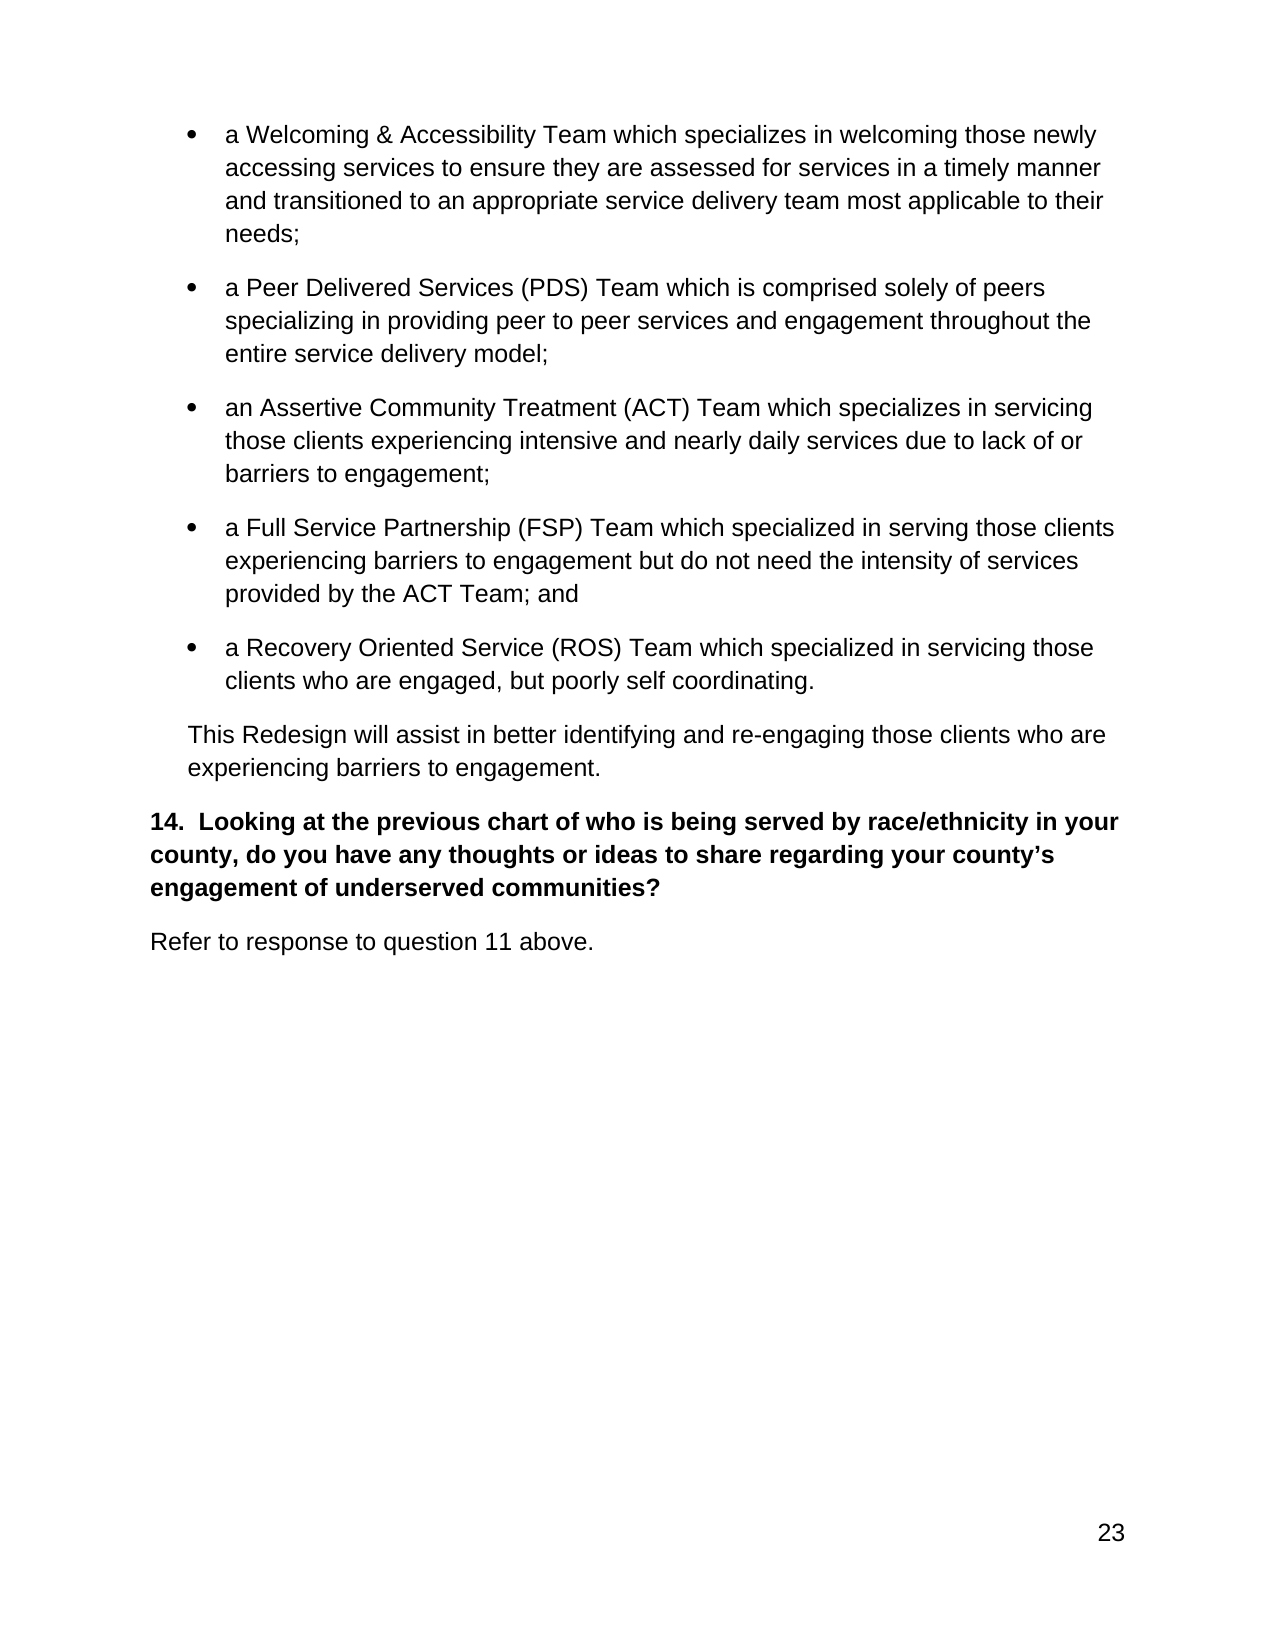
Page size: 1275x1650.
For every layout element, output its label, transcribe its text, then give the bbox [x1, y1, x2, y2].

text 14. Looking at the previous chart of who is being served by race/ethnicity in your county, do you have any thoughts or ideas to share regarding your county’s engagement of underserved communities? [150, 807, 1125, 902]
list a Full Service Partnership (FSP) Team which specialized in serving those clients experiencing barriers to engagement but do not need the intensity of services provided by the ACT Team; and [187, 513, 1125, 608]
list a Peer Delivered Services (PDS) Team which is comprised solely of peers specializing in providing peer to peer services and engagement throughout the entire service delivery model; [187, 273, 1125, 368]
text This Redesign will assist in better identifying and re-engaging those clients who are experiencing barriers to engagement. [187, 720, 1125, 782]
text Refer to response to question 11 above.CLIENT OUTCOMES: Consumer Perception Survey (August 2013) [150, 927, 1125, 956]
list a Recovery Oriented Service (ROS) Team which specialized in servicing those clients who are engaged, but poorly self coordinating. [187, 633, 1125, 695]
list an Assertive Community Treatment (ACT) Team which specializes in servicing those clients experiencing intensive and nearly daily services due to lack of or barriers to engagement; [187, 393, 1125, 488]
list a Welcoming & Accessibility Team which specializes in welcoming those newly accessing services to ensure they are assessed for services in a timely manner and transitioned to an appropriate service delivery team most applicable to their needs; [187, 120, 1125, 248]
